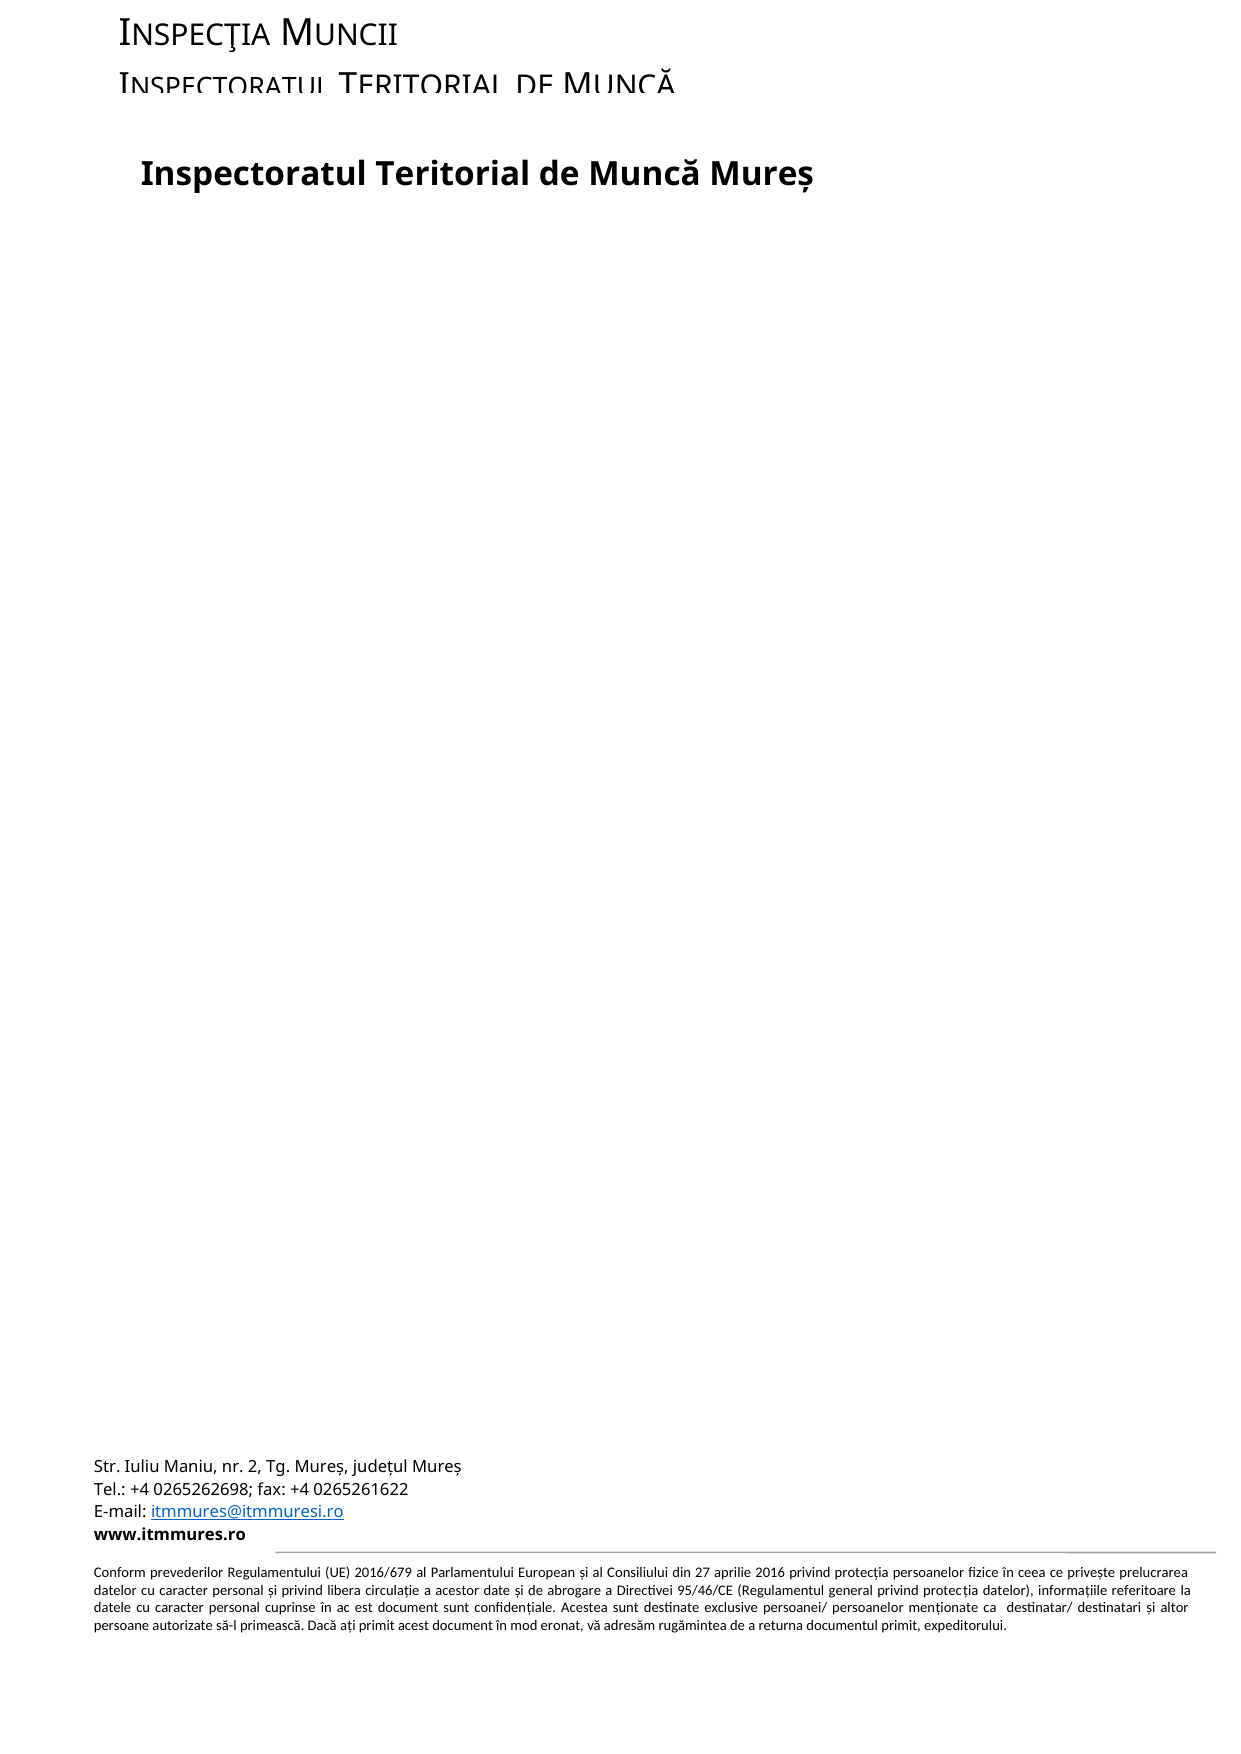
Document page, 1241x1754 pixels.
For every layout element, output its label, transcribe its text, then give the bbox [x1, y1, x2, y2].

text Inspectoratul Teritorial de Muncă Mureş [141, 150, 1191, 195]
